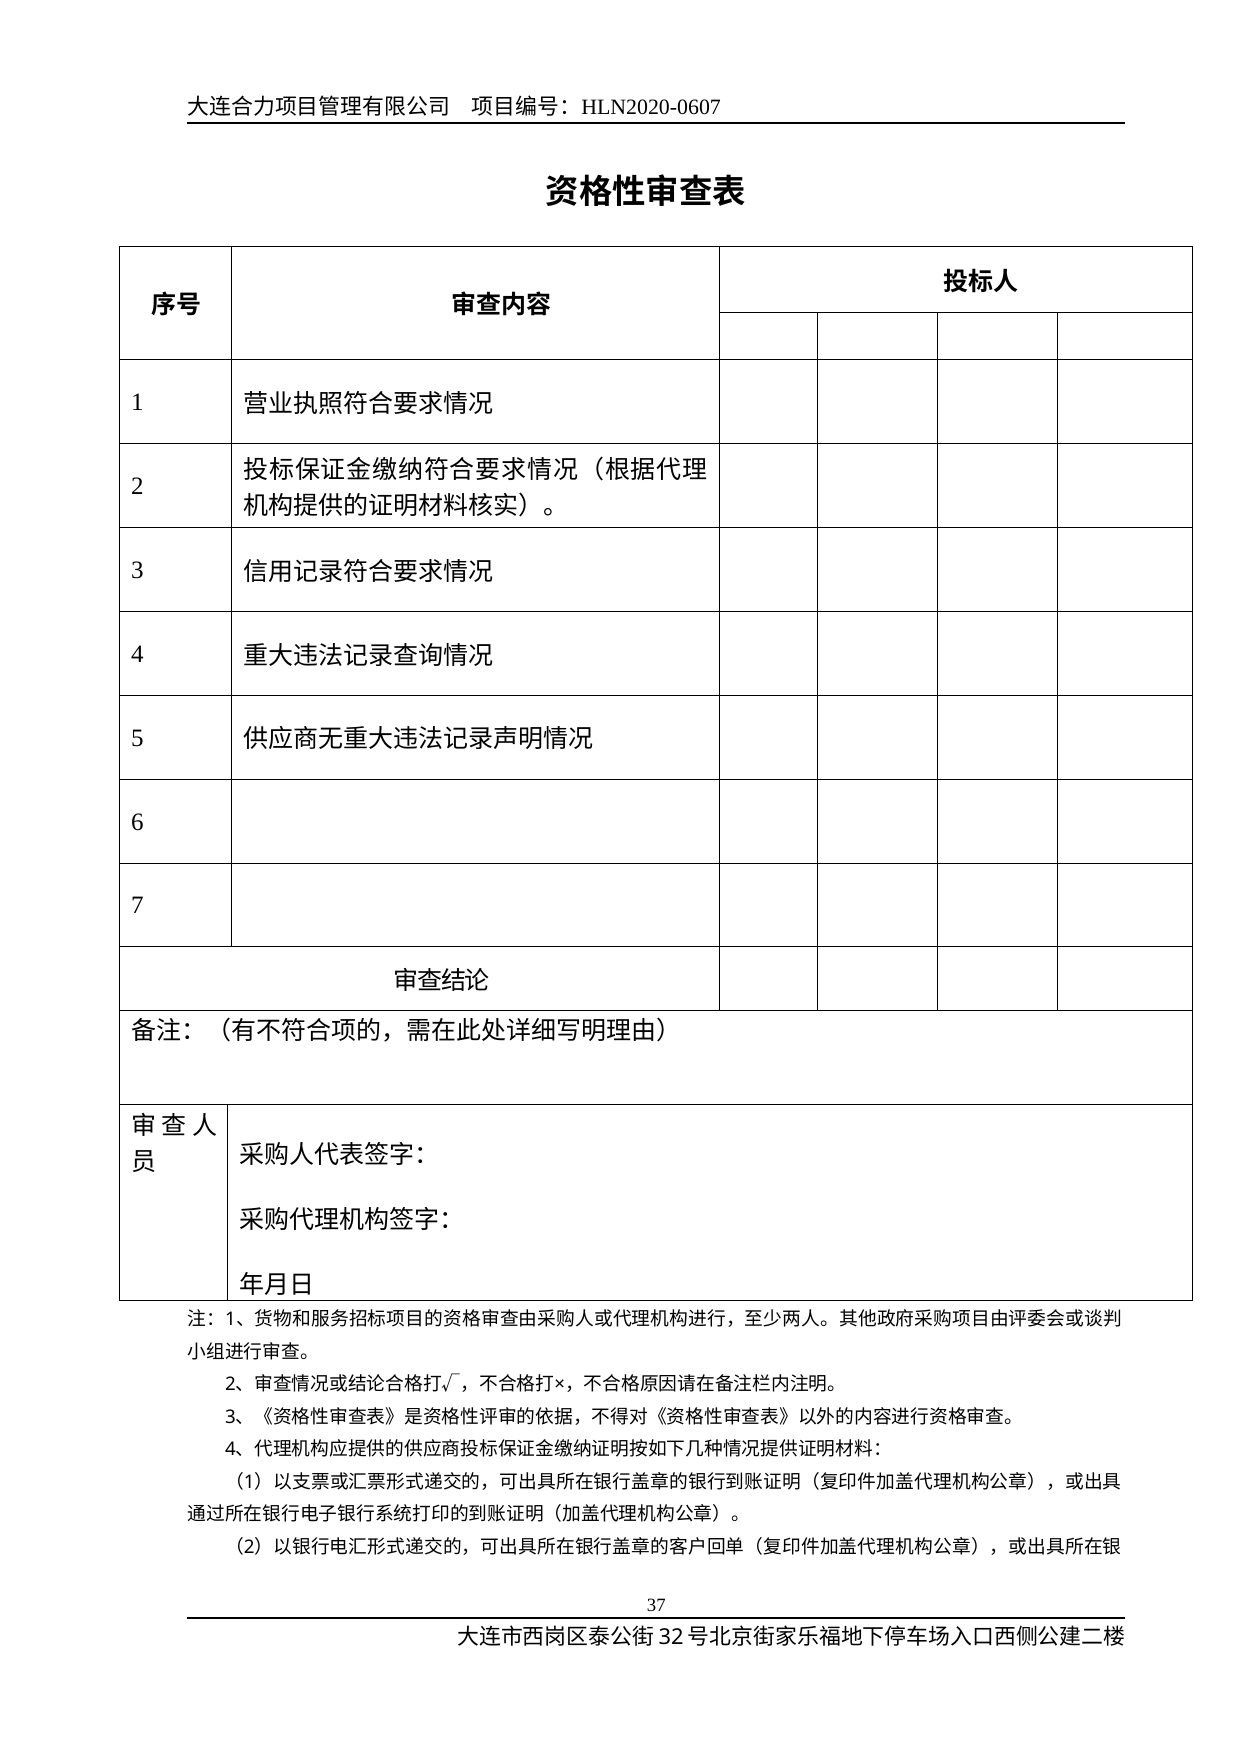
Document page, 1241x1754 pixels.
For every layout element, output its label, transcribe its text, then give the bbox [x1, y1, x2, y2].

table_cell [1058, 360, 1192, 443]
table_cell [938, 947, 1057, 1009]
table_cell [818, 528, 937, 611]
table_cell 6 [120, 780, 231, 862]
table_cell [720, 947, 817, 1009]
table_cell [1058, 313, 1192, 359]
table_cell [720, 528, 817, 611]
table_cell [720, 696, 817, 778]
table_cell [818, 864, 937, 946]
table_cell [818, 444, 937, 527]
table_cell [938, 360, 1057, 443]
table_cell [1058, 780, 1192, 862]
table_cell [720, 780, 817, 862]
table_cell [720, 612, 817, 695]
text 2、审查情况或结论合格打√，不合格打×，不合格原因请在备注栏内注明。 [187, 1366, 1125, 1399]
table_cell 投标保证金缴纳符合要求情况（根据代理机构提供的证明材料核实）。 [232, 444, 719, 527]
text 注：1、货物和服务招标项目的资格审查由采购人或代理机构进行，至少两人。其他政府采购项目由评委会或谈判小组进行审查。 [187, 1301, 1125, 1366]
table_cell 2 [120, 444, 231, 527]
table_cell [818, 360, 937, 443]
table_cell [720, 313, 817, 359]
table_cell [938, 864, 1057, 946]
table_cell 采购人代表签字： 采购代理机构签字： 年月日 [228, 1105, 1192, 1300]
table_cell 审查结论 [120, 947, 719, 1009]
table_cell [938, 528, 1057, 611]
table_cell 重大违法记录查询情况 [232, 612, 719, 695]
table_cell [938, 696, 1057, 778]
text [187, 1529, 1125, 1561]
table_cell [938, 780, 1057, 862]
table_cell [938, 313, 1057, 359]
table_cell 4 [120, 612, 231, 695]
table_cell [1058, 444, 1192, 527]
table_cell [818, 612, 937, 695]
table_header 审查内容 [232, 247, 719, 359]
table_cell 供应商无重大违法记录声明情况 [232, 696, 719, 778]
table_cell 备注：（有不符合项的，需在此处详细写明理由） [120, 1011, 1192, 1104]
text 3、《资格性审查表》是资格性评审的依据，不得对《资格性审查表》以外的内容进行资格审查。 [187, 1399, 1125, 1431]
table_cell [818, 313, 937, 359]
table_cell [938, 444, 1057, 527]
table_cell 信用记录符合要求情况 [232, 528, 719, 611]
table_cell 营业执照符合要求情况 [232, 360, 719, 443]
table_cell 7 [120, 864, 231, 946]
table_cell 审查人员 [120, 1105, 227, 1300]
table_cell [1058, 528, 1192, 611]
table_cell 1 [120, 360, 231, 443]
text 资格性审查表 [187, 157, 1104, 222]
table_cell [232, 864, 719, 946]
table_cell [1058, 947, 1192, 1009]
table_cell [1058, 612, 1192, 695]
table_cell [720, 864, 817, 946]
table_header 序号 [120, 247, 231, 359]
text （1）以支票或汇票形式递交的，可出具所在银行盖章的银行到账证明（复印件加盖代理机构公章），或出具通过所在银行电子银行系统打印的到账证明（加盖代理机构公章）。 [187, 1464, 1125, 1529]
table_cell [232, 780, 719, 862]
table_cell [818, 947, 937, 1009]
table_cell [818, 780, 937, 862]
text 4、代理机构应提供的供应商投标保证金缴纳证明按如下几种情况提供证明材料： [187, 1431, 1125, 1464]
table_cell [1058, 696, 1192, 778]
table_cell [720, 360, 817, 443]
table_cell [938, 612, 1057, 695]
table_cell [720, 444, 817, 527]
table_cell 5 [120, 696, 231, 778]
table_cell 3 [120, 528, 231, 611]
table_cell [818, 696, 937, 778]
table_cell [1058, 864, 1192, 946]
table_header 投标人 [720, 247, 1192, 312]
